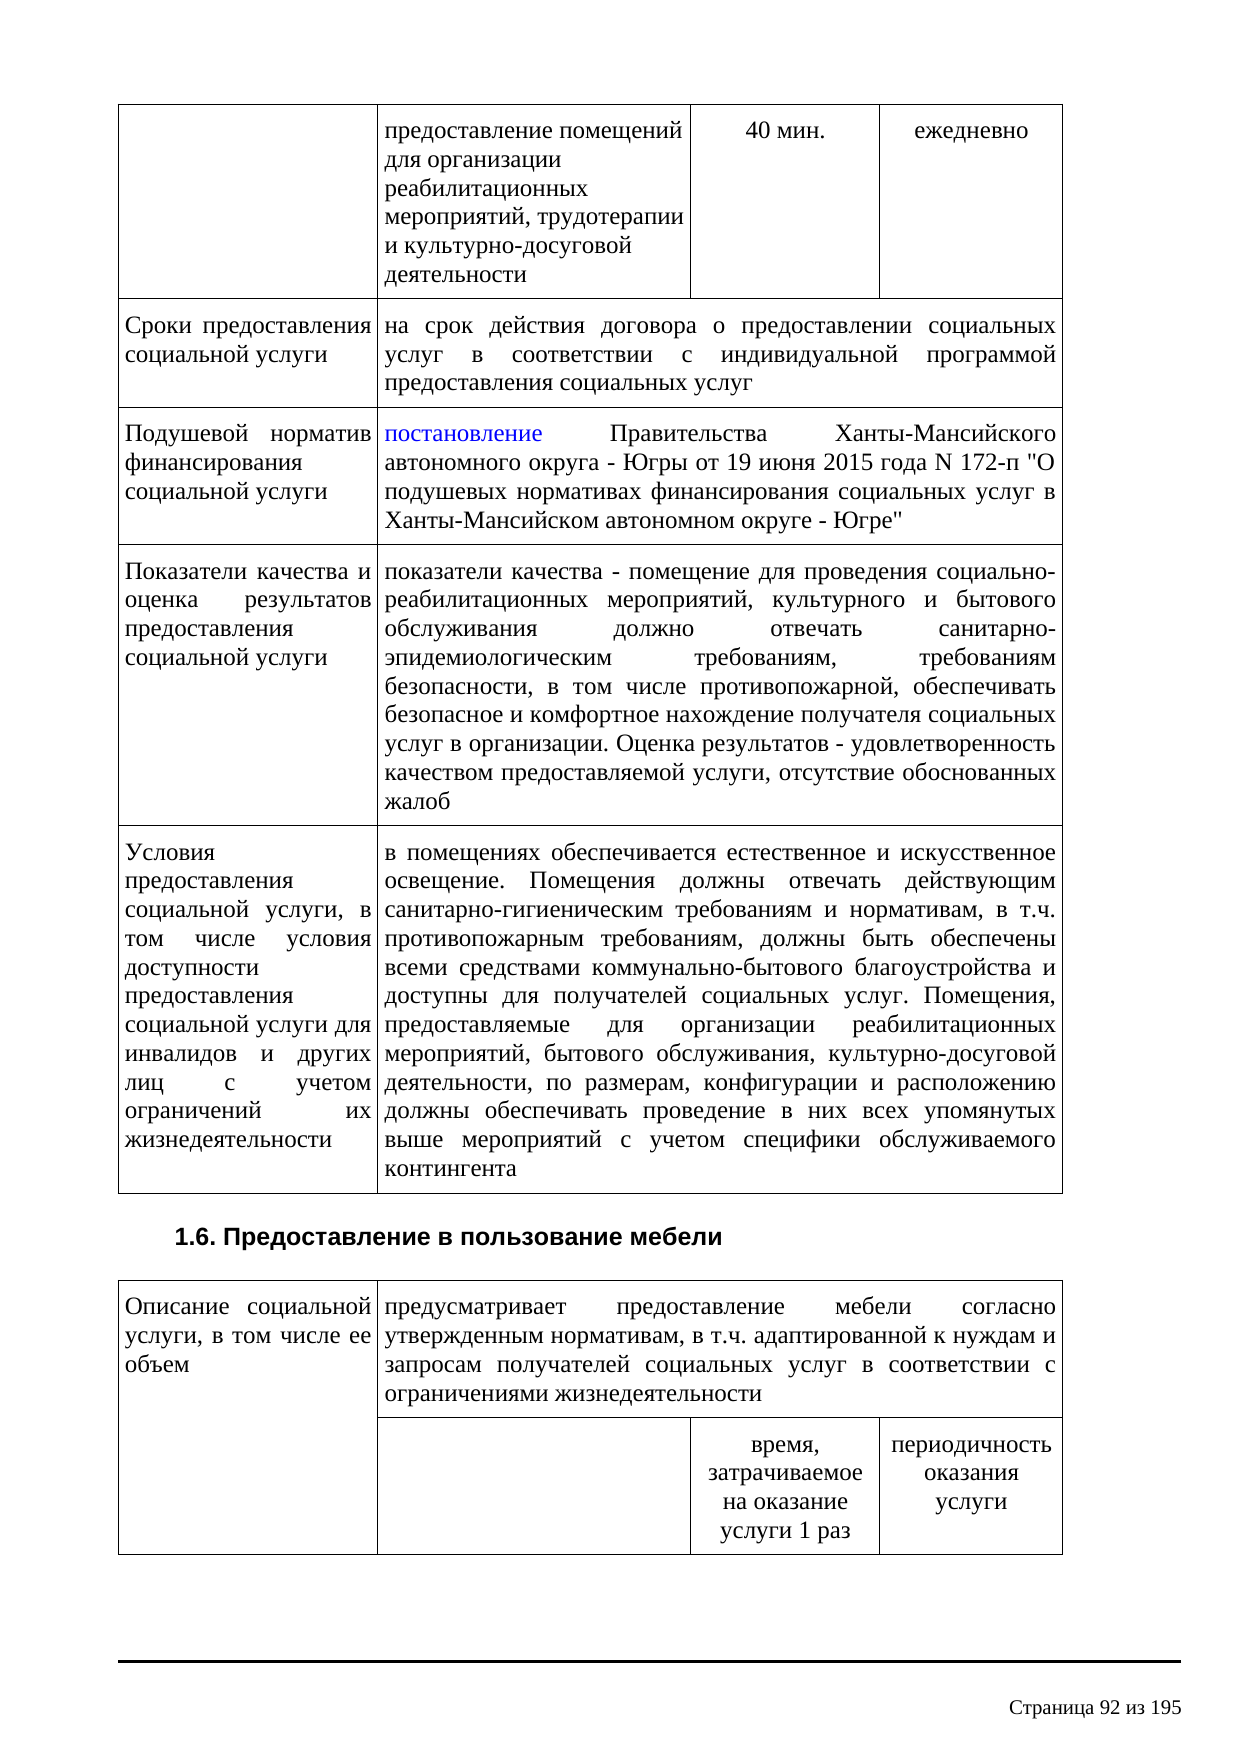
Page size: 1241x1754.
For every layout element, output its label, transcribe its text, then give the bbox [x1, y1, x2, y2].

table_cell 40 мин. [691, 105, 879, 298]
table_cell периодичность оказания услуги [880, 1418, 1062, 1554]
table_cell предоставление помещений для организации реабилитационных мероприятий, трудотерапии и культурно-досуговой деятельности [378, 105, 690, 298]
table_cell постановление Правительства Ханты-Мансийского автономного округа - Югры от 19 июня 2015 года N 172-п "О подушевых нормативах финансирования социальных услуг в Ханты-Мансийском автономном округе - Югре" [378, 408, 1062, 544]
table_cell Сроки предоставления социальной услуги [119, 299, 377, 407]
table_cell Условия предоставления социальной услуги, в том числе условия доступности предоставления социальной услуги для инвалидов и других лиц с учетом ограничений их жизнедеятельности [119, 826, 377, 1192]
table_header предусматривает предоставление мебели согласно утвержденным нормативам, в т.ч. адаптированной к нуждам и запросам получателей социальных услуг в соответствии с ограничениями жизнедеятельности [378, 1281, 1062, 1417]
table_cell [378, 1418, 690, 1554]
table_cell в помещениях обеспечивается естественное и искусственное освещение. Помещения должны отвечать действующим санитарно-гигиеническим требованиям и нормативам, в т.ч. противопожарным требованиям, должны быть обеспечены всеми средствами коммунально-бытового благоустройства и доступны для получателей социальных услуг. Помещения, предоставляемые для организации реабилитационных мероприятий, бытового обслуживания, культурно-досуговой деятельности, по размерам, конфигурации и расположению должны обеспечивать проведение в них всех упомянутых выше мероприятий с учетом специфики обслуживаемого контингента [378, 826, 1062, 1192]
table_cell время, затрачиваемое на оказание услуги 1 раз [691, 1418, 879, 1554]
table_cell Показатели качества и оценка результатов предоставления социальной услуги [119, 545, 377, 825]
table_cell на срок действия договора о предоставлении социальных услуг в соответствии с индивидуальной программой предоставления социальных услуг [378, 299, 1062, 407]
table_cell ежедневно [880, 105, 1062, 298]
table_cell показатели качества - помещение для проведения социально-реабилитационных мероприятий, культурного и бытового обслуживания должно отвечать санитарно-эпидемиологическим требованиям, требованиям безопасности, в том числе противопожарной, обеспечивать безопасное и комфортное нахождение получателя социальных услуг в организации. Оценка результатов - удовлетворенность качеством предоставляемой услуги, отсутствие обоснованных жалоб [378, 545, 1062, 825]
table_header Описание социальной услуги, в том числе ее объем [119, 1281, 377, 1554]
table_cell Подушевой норматив финансирования социальной услуги [119, 408, 377, 544]
title 1.6. Предоставление в пользование мебели [118, 1222, 1181, 1251]
